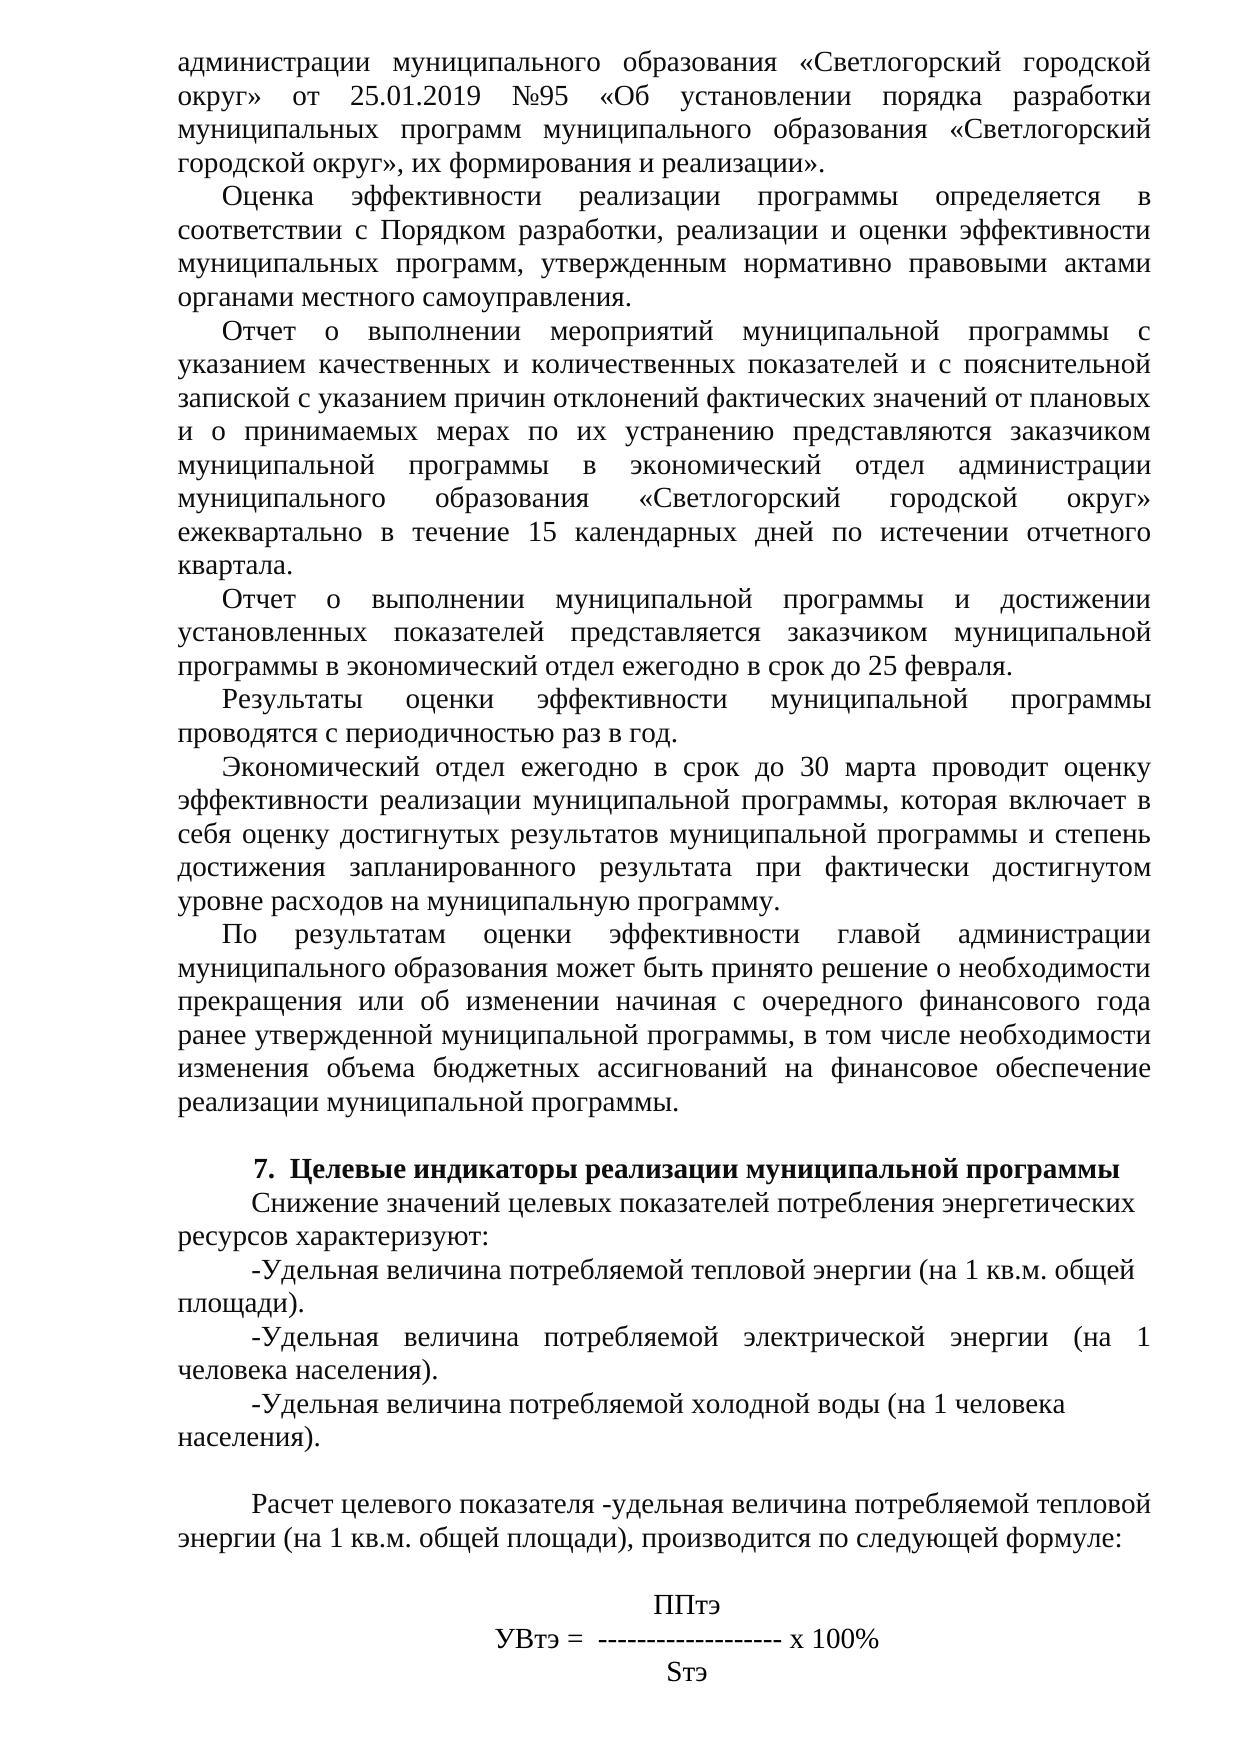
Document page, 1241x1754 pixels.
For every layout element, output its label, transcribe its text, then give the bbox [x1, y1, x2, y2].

text Отчет о выполнении муниципальной программы и достижении установленных показателей представляется заказчиком муниципальной программы в экономический отдел ежегодно в срок до 25 февраля. [177, 581, 1152, 682]
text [177, 44, 1152, 178]
text Sтэ [177, 1654, 1152, 1688]
text -Удельная величина потребляемой холодной воды (на 1 человека населения). [177, 1386, 1152, 1453]
text Экономический отдел ежегодно в срок до 30 марта проводит оценку эффективности реализации муниципальной программы, которая включает в себя оценку достигнутых результатов муниципальной программы и степень достижения запланированного результата при фактически достигнутом уровне расходов на муниципальную программу. [177, 749, 1152, 916]
text Отчет о выполнении мероприятий муниципальной программы с указанием качественных и количественных показателей и с пояснительной запиской с указанием причин отклонений фактических значений от плановых и о принимаемых мерах по их устранению представляются заказчиком муниципальной программы в экономический отдел администрации муниципального образования «Светлогорский городской округ» ежеквартально в течение 15 календарных дней по истечении отчетного квартала. [177, 313, 1152, 581]
text По результатам оценки эффективности главой администрации муниципального образования может быть принято решение о необходимости прекращения или об изменении начиная с очередного финансового года ранее утвержденной муниципальной программы, в том числе необходимости изменения объема бюджетных ассигнований на финансовое обеспечение реализации муниципальной программы. [177, 916, 1152, 1118]
text УВтэ = ------------------- х 100% [177, 1621, 1152, 1654]
text Оценка эффективности реализации программы определяется в соответствии с Порядком разработки, реализации и оценки эффективности муниципальных программ, утвержденным нормативно правовыми актами органами местного самоуправления. [177, 178, 1152, 313]
text -Удельная величина потребляемой электрической энергии (на 1 человека населения). [177, 1319, 1152, 1386]
text -Удельная величина потребляемой тепловой энергии (на 1 кв.м. общей площади). [177, 1252, 1152, 1319]
text ППтэ [177, 1587, 1152, 1621]
text Результаты оценки эффективности муниципальной программы проводятся с периодичностью раз в год. [177, 682, 1152, 749]
text Снижение значений целевых показателей потребления энергетических ресурсов характеризуют: [177, 1185, 1152, 1252]
text 7. Целевые индикаторы реализации муниципальной программы [177, 1151, 1152, 1185]
text Расчет целевого показателя -удельная величина потребляемой тепловой энергии (на 1 кв.м. общей площади), производится по следующей формуле: [177, 1487, 1152, 1554]
